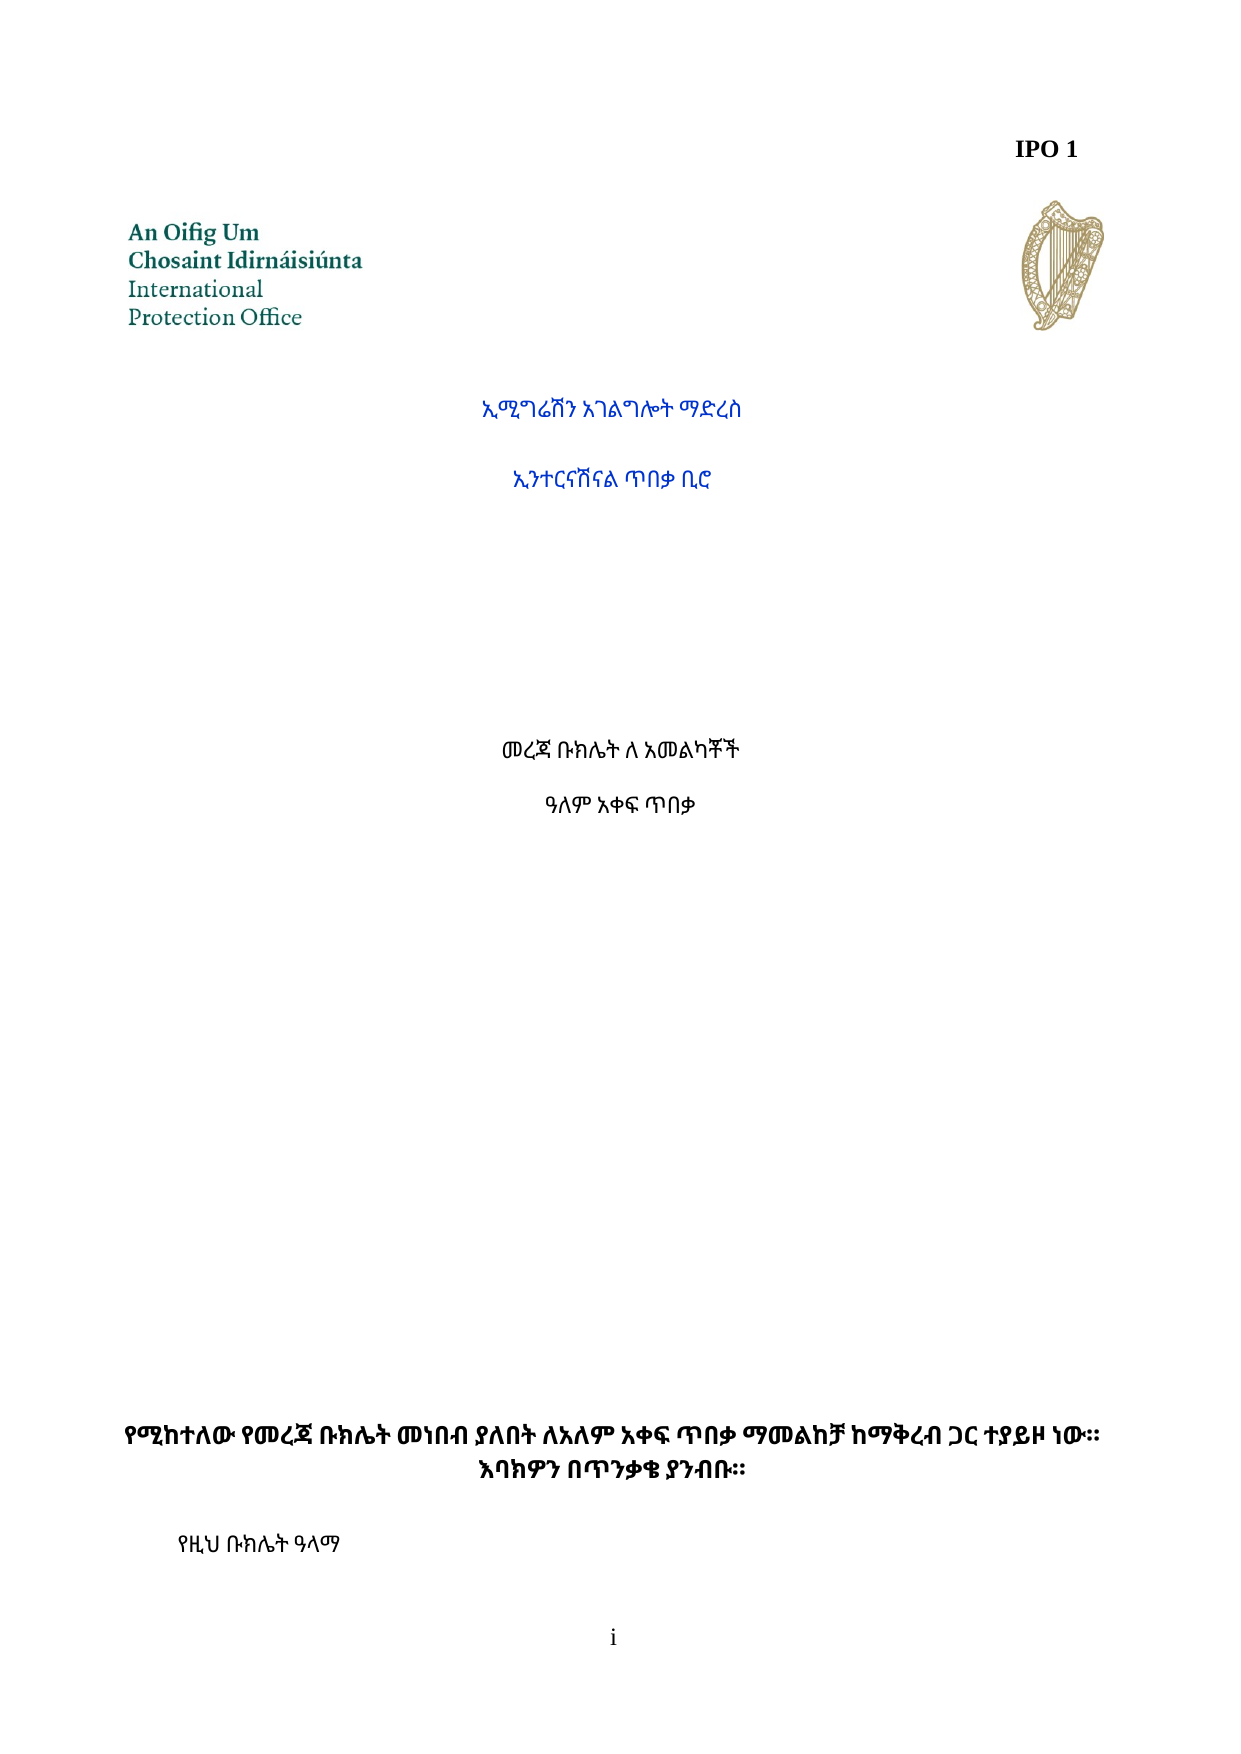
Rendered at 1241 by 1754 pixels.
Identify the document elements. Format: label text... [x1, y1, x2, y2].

text የሚከተለው የመረጃ ቡክሌት መነበብ ያለበት ለአለም አቀፍ ጥበቃ ማመልከቻ ከማቅረብ ጋር ተያይዞ ነው። እባክዎን በጥንቃቄ ያንብቡ። [117, 1417, 1107, 1485]
text ኢንተርናሽናል ጥበቃ ቢሮ [117, 463, 1107, 494]
text መረጃ ቡክሌት ለ አመልካቾች [188, 734, 1053, 765]
text ዓለም አቀፍ ጥበቃ [188, 789, 1053, 821]
text ኢሚግሬሽን አገልግሎት ማድረስ [117, 393, 1107, 424]
subtitle IPO 1 [117, 134, 1078, 163]
picture [127, 200, 1104, 331]
text የዚህ ቡክሌት ዓላማ [117, 1528, 1107, 1559]
